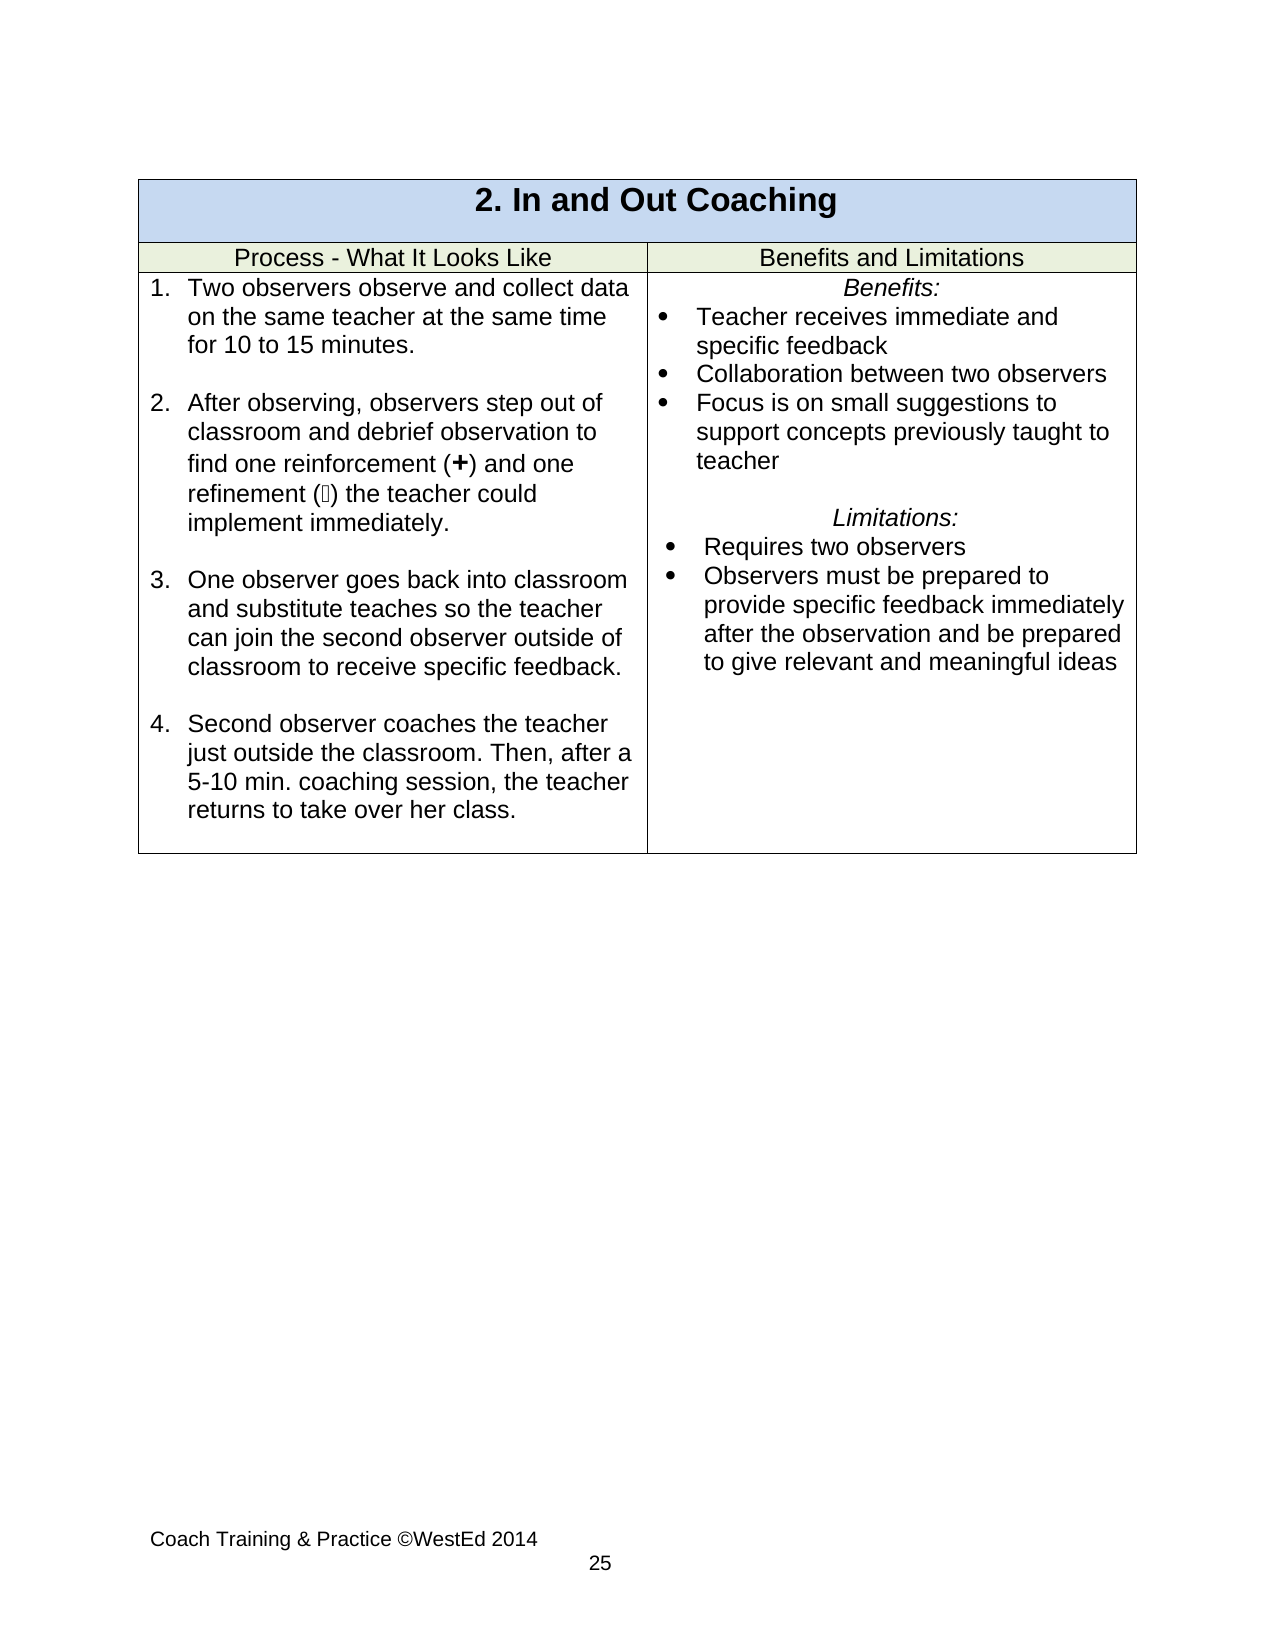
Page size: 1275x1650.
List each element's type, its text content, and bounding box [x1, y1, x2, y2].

table_header In and Out Coaching [139, 180, 1136, 242]
table_cell Process - What It Looks Like [139, 243, 647, 272]
table_cell Two observers observe and collect data on the same teacher at the same time for 10 to 15 minutes. After observing, observers step out of classroom and debrief observation to find one reinforcement (+) and one refinement () the teacher could implement immediately. One observer goes back into classroom and substitute teaches so the teacher can join the second observer outside of classroom to receive specific feedback. Second observer coaches the teacher just outside the classroom. Then, after a 5-10 min. coaching session, the teacher returns to take over her class. [139, 273, 647, 853]
table_cell Benefits: Teacher receives immediate and specific feedback Collaboration between two observers Focus is on small suggestions to support concepts previously taught to teacher Limitations: Requires two observers Observers must be prepared to provide specific feedback immediately after the observation and be prepared to give relevant and meaningful ideas [648, 273, 1136, 853]
table_cell Benefits and Limitations [648, 243, 1136, 272]
